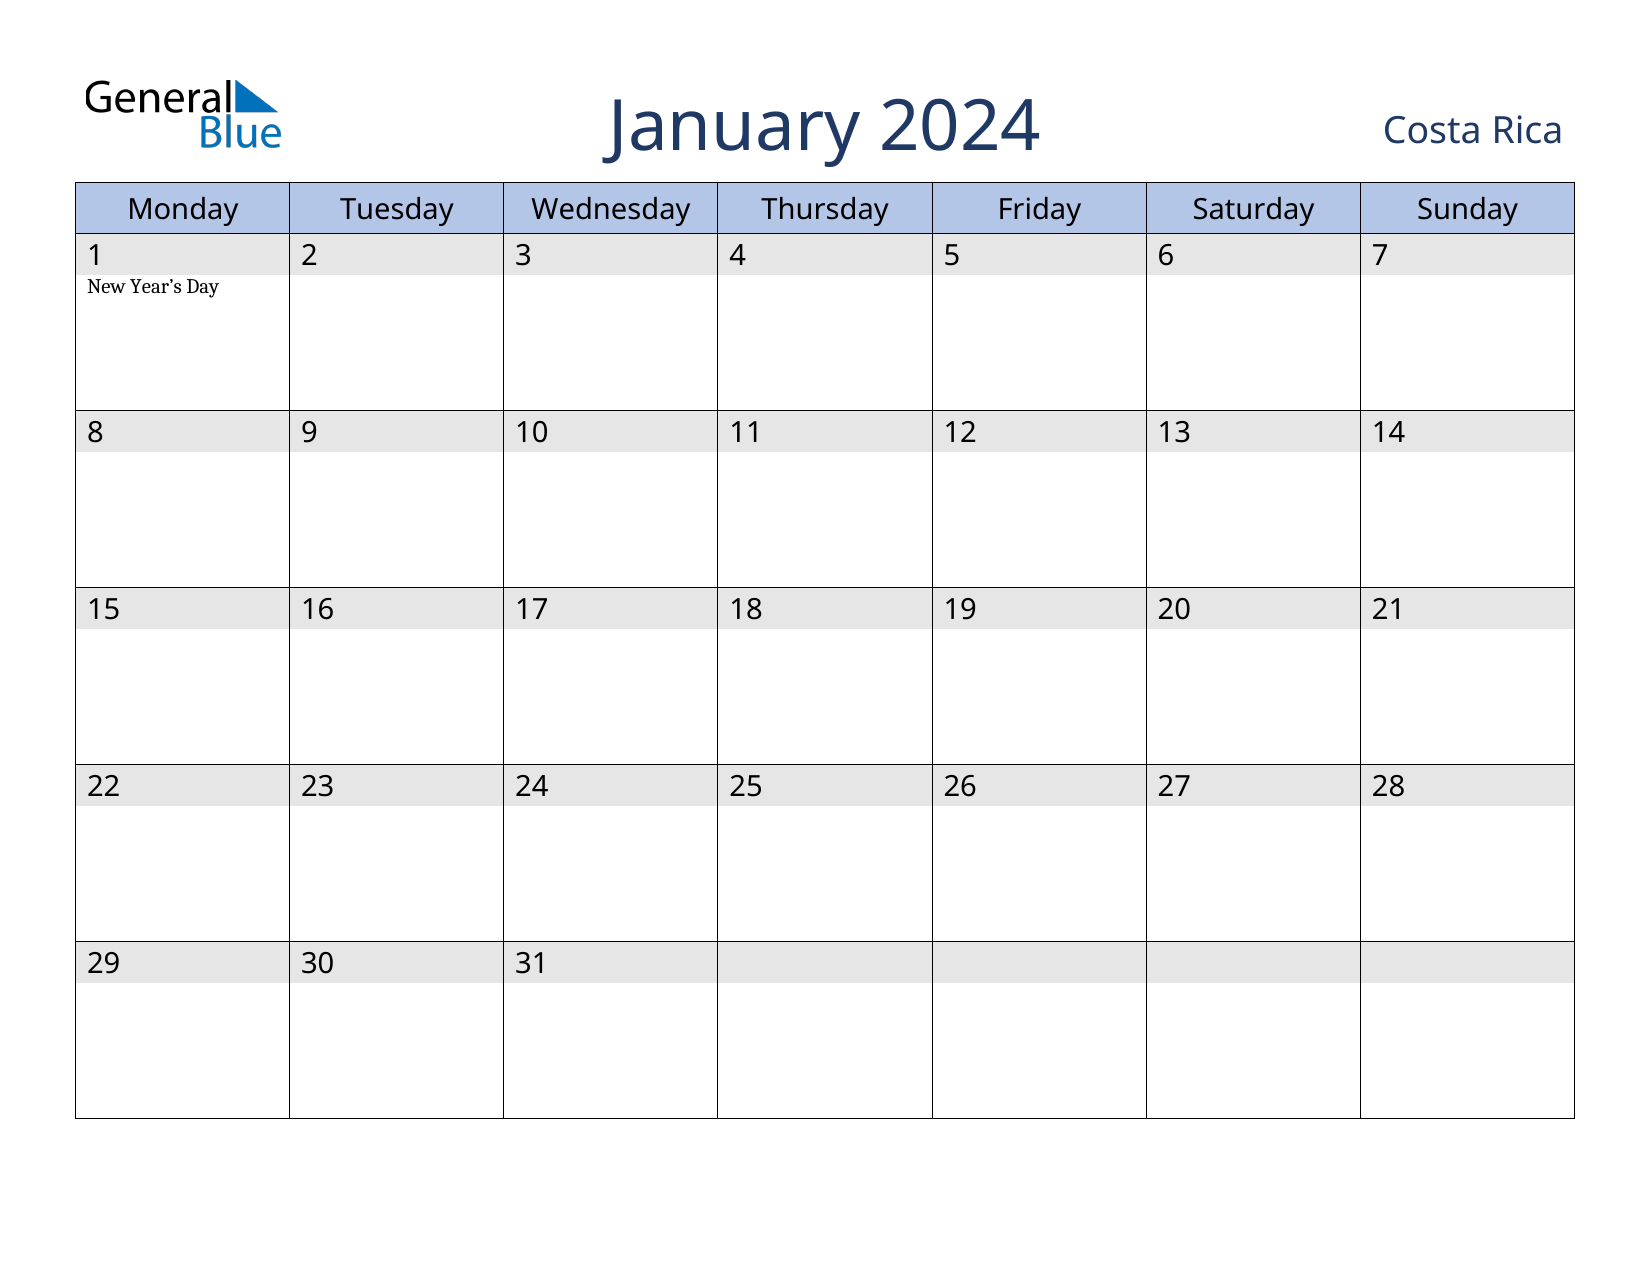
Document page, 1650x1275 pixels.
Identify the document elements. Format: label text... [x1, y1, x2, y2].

table_cell 1 [76, 234, 289, 275]
table_cell 21 [1361, 588, 1574, 629]
table_cell [76, 629, 289, 764]
table_cell [290, 629, 503, 764]
table_cell 8 [76, 411, 289, 452]
table_cell 13 [1147, 411, 1360, 452]
table_cell [290, 806, 503, 941]
table_cell [1147, 806, 1360, 941]
table_cell 30 [290, 942, 503, 983]
table_cell [504, 983, 717, 1118]
table_cell [1361, 629, 1574, 764]
table_cell 14 [1361, 411, 1574, 452]
table_cell [933, 942, 1146, 983]
table_cell [504, 806, 717, 941]
table_cell Monday [76, 183, 289, 233]
table_cell 9 [290, 411, 503, 452]
table_cell 5 [933, 234, 1146, 275]
table_cell 10 [504, 411, 717, 452]
table_cell [718, 452, 932, 587]
table_cell 7 [1361, 234, 1574, 275]
table_header January 2024 [504, 75, 1146, 182]
table_cell 26 [933, 765, 1146, 806]
table_cell [1361, 942, 1574, 983]
table_cell 31 [504, 942, 717, 983]
table_cell Tuesday [290, 183, 503, 233]
table_cell [1361, 806, 1574, 941]
table_cell [933, 275, 1146, 410]
table_header [76, 75, 503, 182]
table_cell [1147, 452, 1360, 587]
table_cell 19 [933, 588, 1146, 629]
table_cell [504, 452, 717, 587]
table_cell 17 [504, 588, 717, 629]
table_cell 3 [504, 234, 717, 275]
table_cell 2 [290, 234, 503, 275]
table_cell [504, 275, 717, 410]
table_cell 28 [1361, 765, 1574, 806]
table_cell 20 [1147, 588, 1360, 629]
table_cell [290, 275, 503, 410]
table_cell [76, 983, 289, 1118]
table_cell [1147, 629, 1360, 764]
table_cell [1361, 983, 1574, 1118]
table_cell 6 [1147, 234, 1360, 275]
table_cell 24 [504, 765, 717, 806]
table_cell 18 [718, 588, 932, 629]
table_cell [1147, 983, 1360, 1118]
table_cell [1147, 942, 1360, 983]
table_cell [1361, 452, 1574, 587]
table_cell [718, 629, 932, 764]
table_cell [933, 806, 1146, 941]
table_cell [718, 275, 932, 410]
table_cell Thursday [718, 183, 932, 233]
table_cell [290, 452, 503, 587]
table_cell 27 [1147, 765, 1360, 806]
table_cell [76, 806, 289, 941]
table_cell Sunday [1361, 183, 1574, 233]
table_cell [718, 983, 932, 1118]
table_cell [718, 806, 932, 941]
table_header Costa Rica [1146, 75, 1574, 182]
table_cell 11 [718, 411, 932, 452]
table_cell [933, 629, 1146, 764]
table_cell 15 [76, 588, 289, 629]
table_cell Friday [933, 183, 1146, 233]
table_cell 16 [290, 588, 503, 629]
table_cell [1361, 275, 1574, 410]
table_cell Saturday [1147, 183, 1360, 233]
table_cell [933, 983, 1146, 1118]
table_cell 29 [76, 942, 289, 983]
table_cell [76, 452, 289, 587]
table_cell Wednesday [504, 183, 717, 233]
table_cell 22 [76, 765, 289, 806]
table_cell 23 [290, 765, 503, 806]
table_cell 25 [718, 765, 932, 806]
table_cell [933, 452, 1146, 587]
table_cell 12 [933, 411, 1146, 452]
table_cell [1147, 275, 1360, 410]
picture [86, 80, 281, 148]
table_cell 4 [718, 234, 932, 275]
table_cell New Year’s Day [76, 275, 289, 410]
table_cell [718, 942, 932, 983]
table_cell [290, 983, 503, 1118]
table_cell [504, 629, 717, 764]
